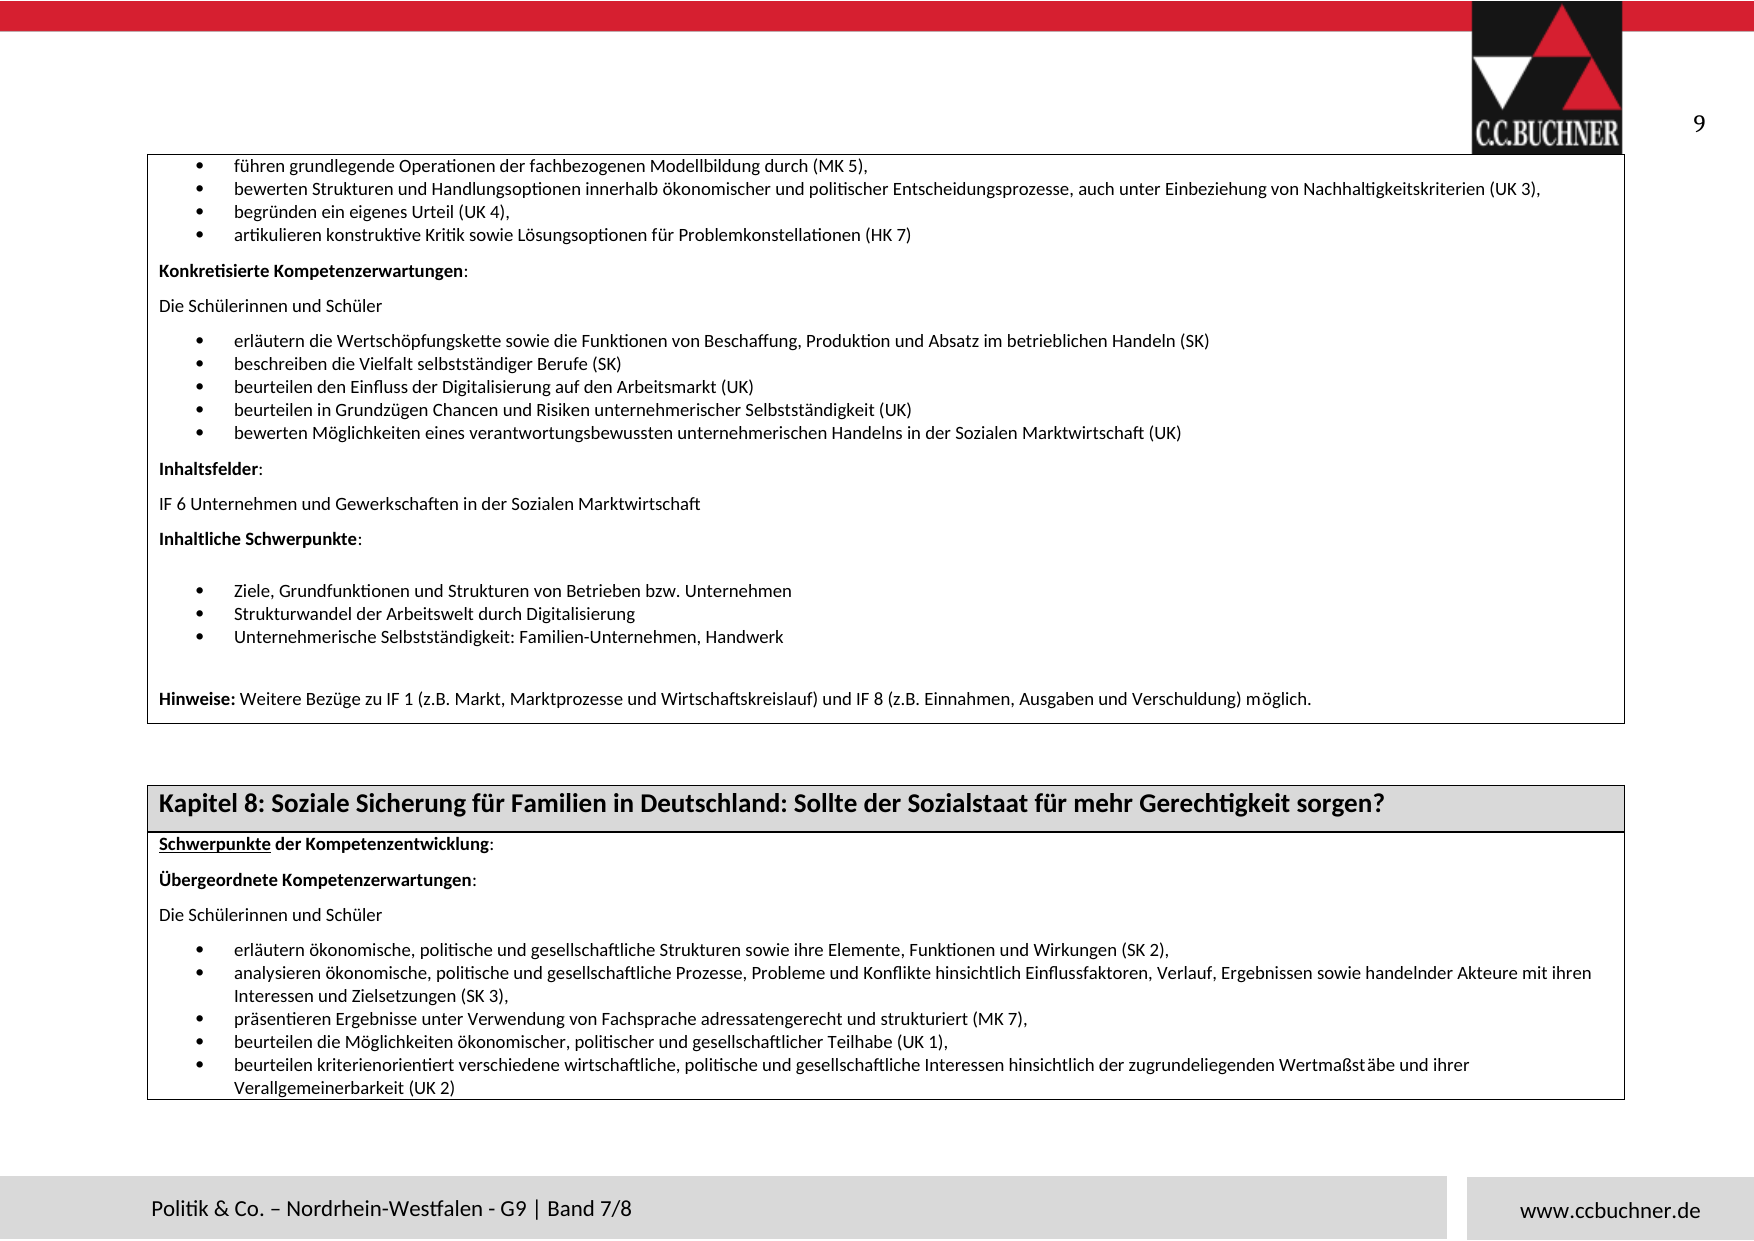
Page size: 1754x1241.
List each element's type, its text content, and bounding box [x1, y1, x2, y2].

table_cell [148, 833, 1624, 1099]
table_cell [148, 155, 1624, 723]
table_header Kapitel 8: Soziale Sicherung für Familien in Deutschland: Sollte der Sozialstaat für mehr Gerechtigkeit sorgen? [148, 786, 1624, 831]
